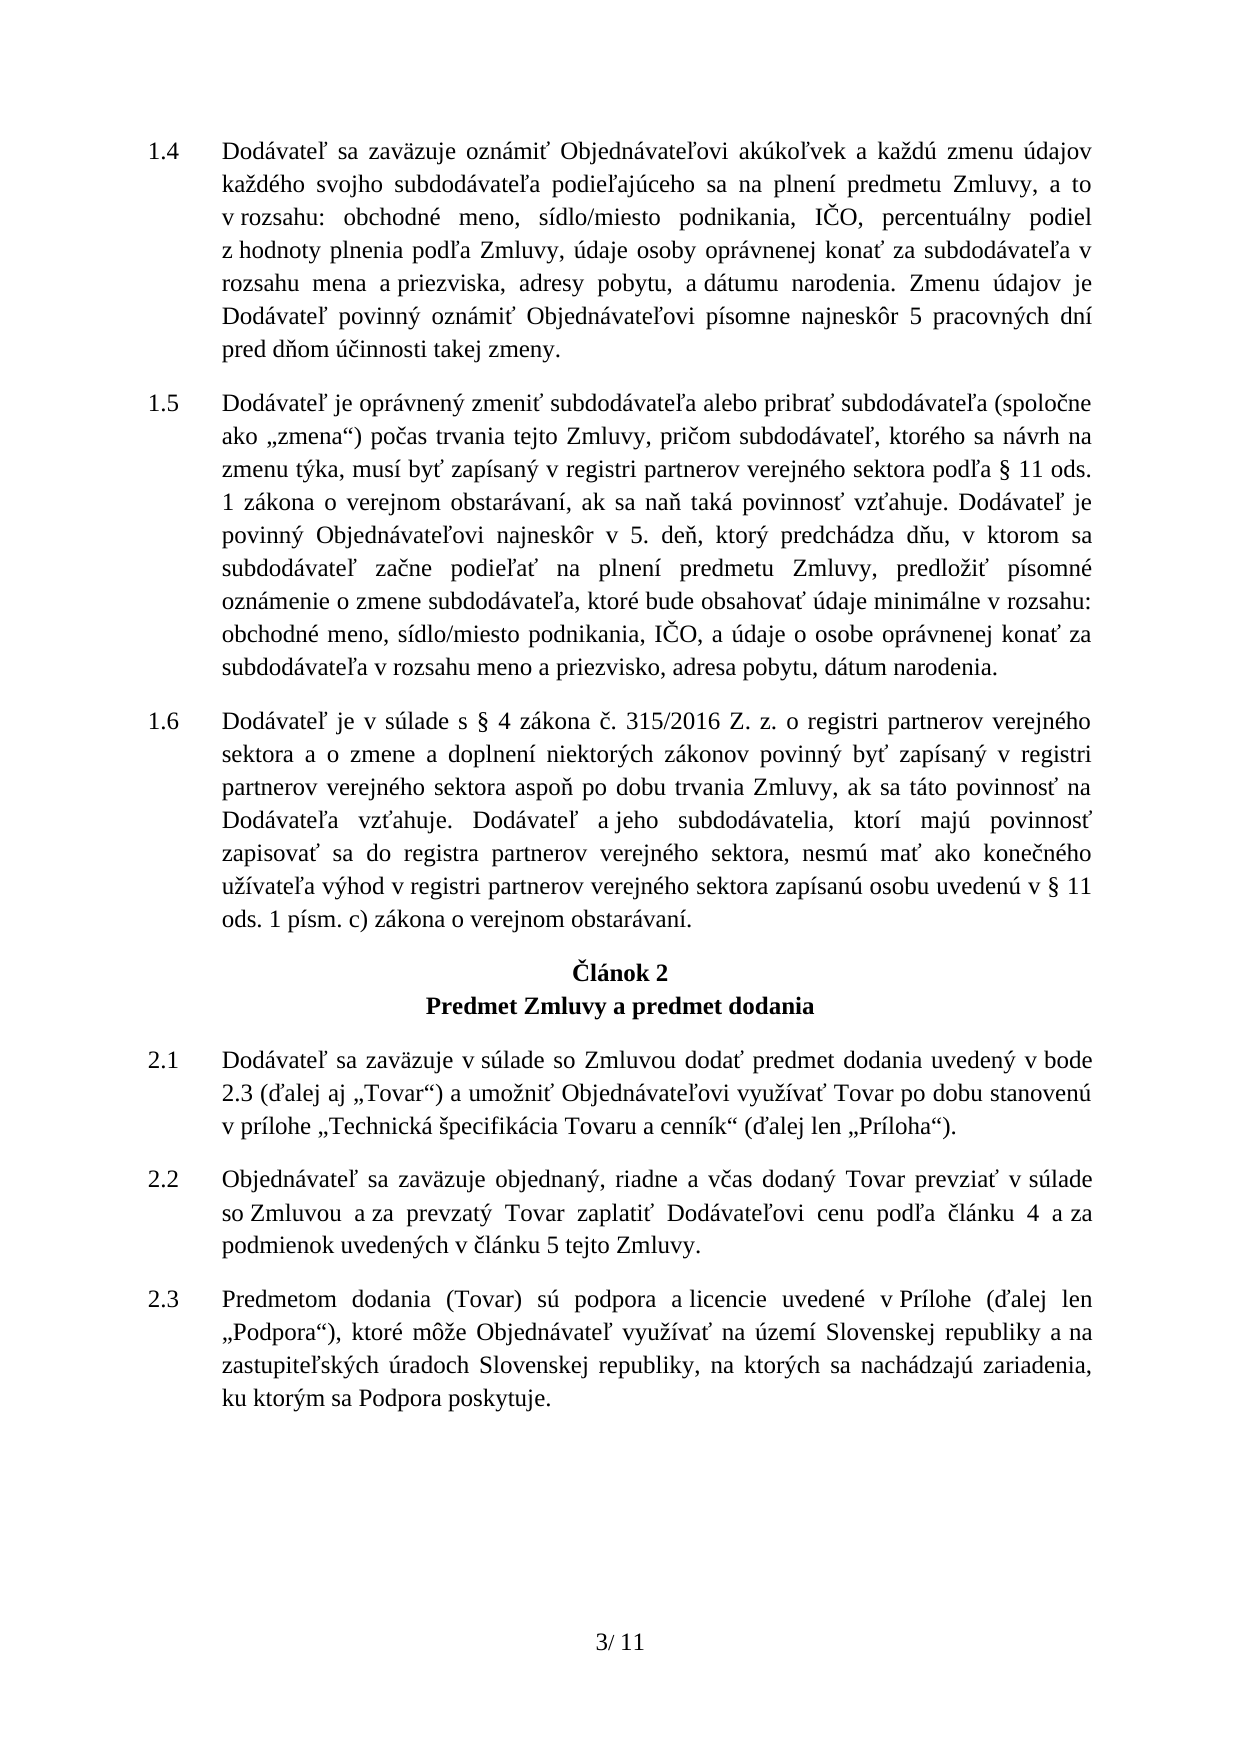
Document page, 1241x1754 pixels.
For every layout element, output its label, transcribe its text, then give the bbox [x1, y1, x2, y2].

list Objednávateľ sa zaväzuje objednaný, riadne a včas dodaný Tovar prevziať v súlade so Zmluvou a za prevzatý Tovar zaplatiť Dodávateľovi cenu podľa článku 4 a za podmienok uvedených v článku 5 tejto Zmluvy. [148, 1164, 1092, 1259]
list Dodávateľ je oprávnený zmeniť subdodávateľa alebo pribrať subdodávateľa (spoločne ako „zmena“) počas trvania tejto Zmluvy, pričom subdodávateľ, ktorého sa návrh na zmenu týka, musí byť zapísaný v registri partnerov verejného sektora podľa § 11 ods. 1 zákona o verejnom obstarávaní, ak sa naň taká povinnosť vzťahuje. Dodávateľ je povinný Objednávateľovi najneskôr v 5. deň, ktorý predchádza dňu, v ktorom sa subdodávateľ začne podieľať na plnení predmetu Zmluvy, predložiť písomné oznámenie o zmene subdodávateľa, ktoré bude obsahovať údaje minimálne v rozsahu: obchodné meno, sídlo/miesto podnikania, IČO, a údaje o osobe oprávnenej konať za subdodávateľa v rozsahu meno a priezvisko, adresa pobytu, dátum narodenia. [148, 388, 1092, 681]
list Dodávateľ sa zaväzuje v súlade so Zmluvou dodať predmet dodania uvedený v bode 2.3 (ďalej aj „Tovar“) a umožniť Objednávateľovi využívať Tovar po dobu stanovenú v prílohe „Technická špecifikácia Tovaru a cenník“ (ďalej len „Príloha“). [148, 1045, 1092, 1139]
list Dodávateľ je v súlade s § 4 zákona č. 315/2016 Z. z. o registri partnerov verejného sektora a o zmene a doplnení niektorých zákonov povinný byť zapísaný v registri partnerov verejného sektora aspoň po dobu trvania Zmluvy, ak sa táto povinnosť na Dodávateľa vzťahuje. Dodávateľ a jeho subdodávatelia, ktorí majú povinnosť zapisovať sa do registra partnerov verejného sektora, nesmú mať ako konečného užívateľa výhod v registri partnerov verejného sektora zapísanú osobu uvedenú v § 11 ods. 1 písm. c) zákona o verejnom obstarávaní. [148, 706, 1092, 933]
text Článok 2 [148, 958, 1092, 987]
text Predmet Zmluvy a predmet dodania [148, 991, 1092, 1019]
list Dodávateľ sa zaväzuje oznámiť Objednávateľovi akúkoľvek a každú zmenu údajov každého svojho subdodávateľa podieľajúceho sa na plnení predmetu Zmluvy, a to v rozsahu: obchodné meno, sídlo/miesto podnikania, IČO, percentuálny podiel z hodnoty plnenia podľa Zmluvy, údaje osoby oprávnenej konať za subdodávateľa v rozsahu mena a priezviska, adresy pobytu, a dátumu narodenia. Zmenu údajov je Dodávateľ povinný oznámiť Objednávateľovi písomne najneskôr 5 pracovných dní pred dňom účinnosti takej zmeny. [148, 136, 1092, 363]
list Predmetom dodania (Tovar) sú podpora a licencie uvedené v Prílohe (ďalej len „Podpora“), ktoré môže Objednávateľ využívať na území Slovenskej republiky a na zastupiteľských úradoch Slovenskej republiky, na ktorých sa nachádzajú zariadenia, ku ktorým sa Podpora poskytuje. [148, 1284, 1092, 1412]
